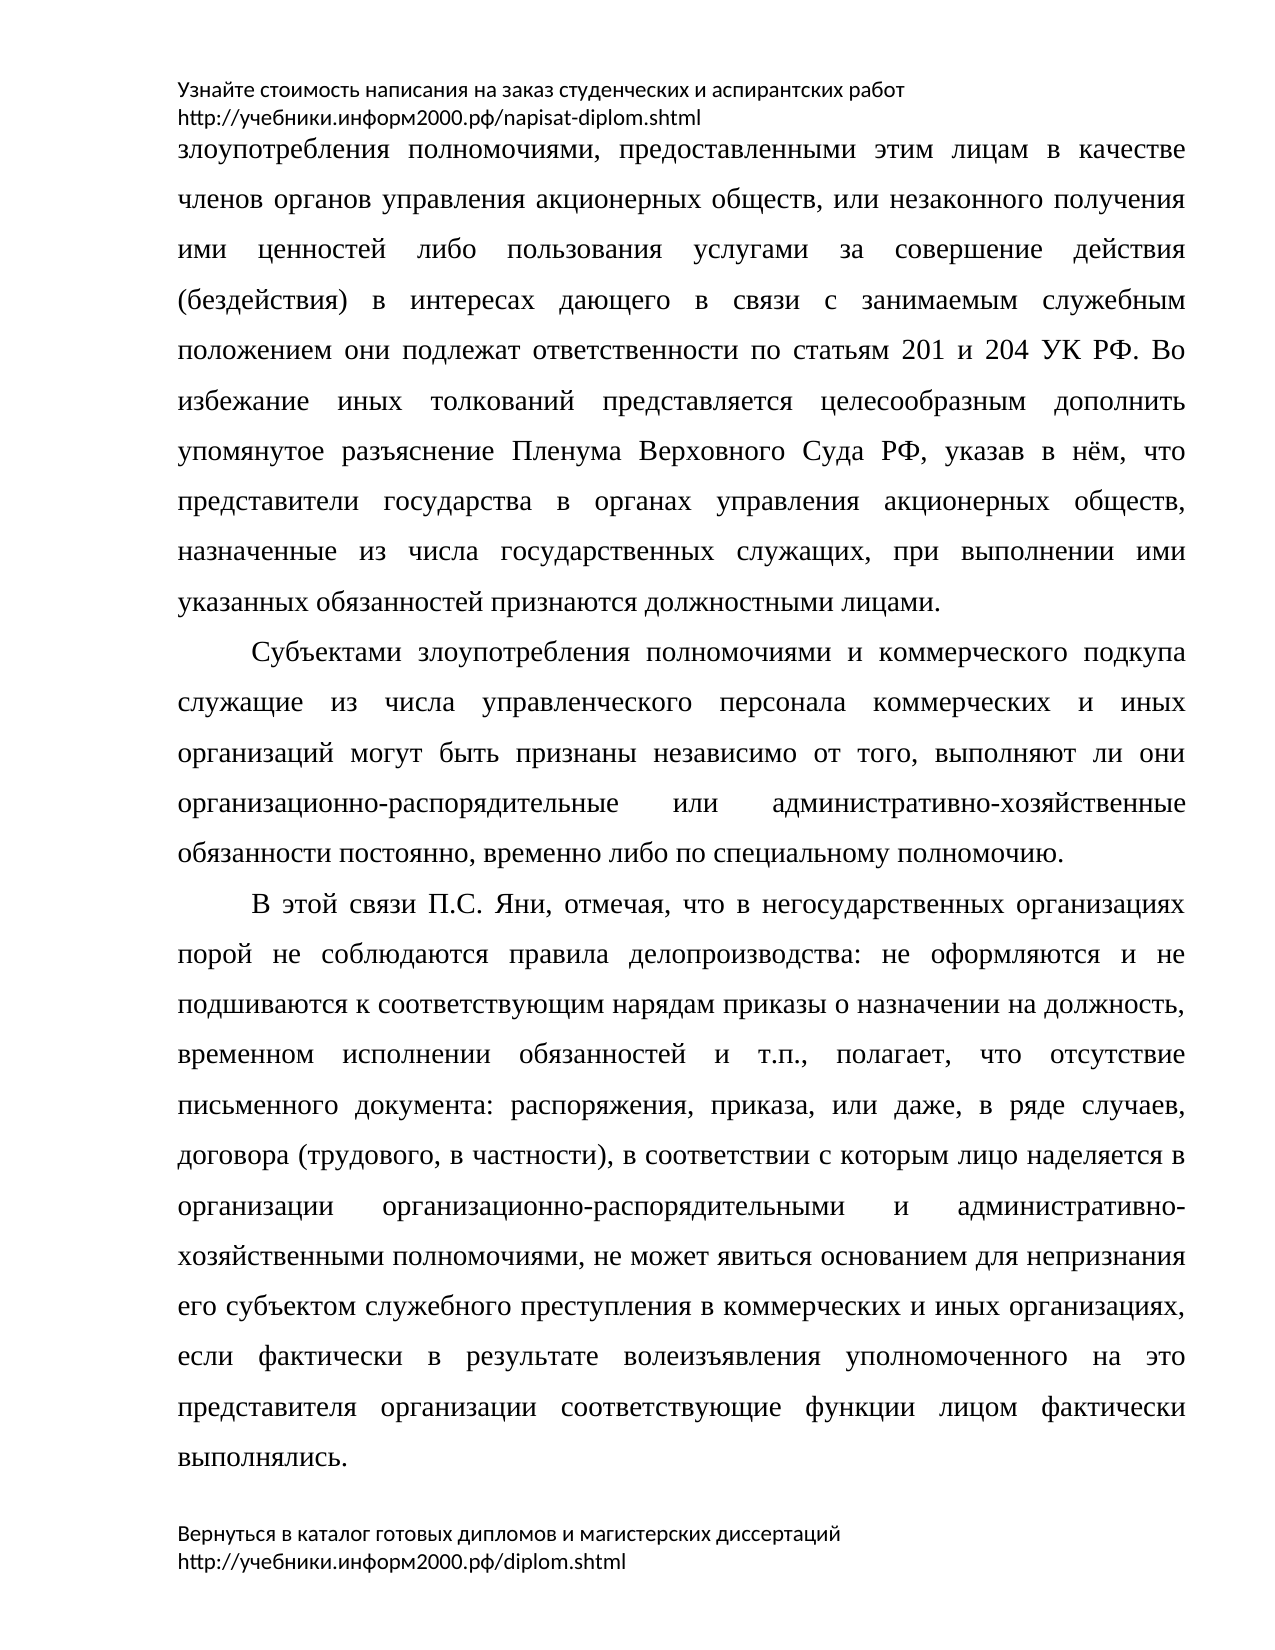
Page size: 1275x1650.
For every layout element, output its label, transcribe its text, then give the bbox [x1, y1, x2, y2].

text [177, 131, 1186, 617]
text Субъектами злоупотребления полномочиями и коммерческого подкупа служащие из числа управленческого персонала коммерческих и иных организаций могут быть признаны независимо от того, выполняют ли они организационно-распорядительные или административно-хозяйственные обязанности постоянно, временно либо по специальному полномочию. [177, 634, 1186, 869]
text В этой связи П.С. Яни, отмечая, что в негосударственных организациях порой не соблюдаются правила делопроизводства: не оформляются и не подшиваются к соответствующим нарядам приказы о назначении на должность, временном исполнении обязанностей и т.п., полагает, что отсутствие письменного документа: распоряжения, приказа, или даже, в ряде случаев, договора (трудового, в частности), в соответствии с которым лицо наделяется в организации организационно-распорядительными и административно-хозяйственными полномочиями, не может явиться основанием для непризнания его субъектом служебного преступления в коммерческих и иных организациях, если фактически в результате волеизъявления уполномоченного на это представителя организации соответствующие функции лицом фактически выполнялись. [177, 886, 1186, 1473]
